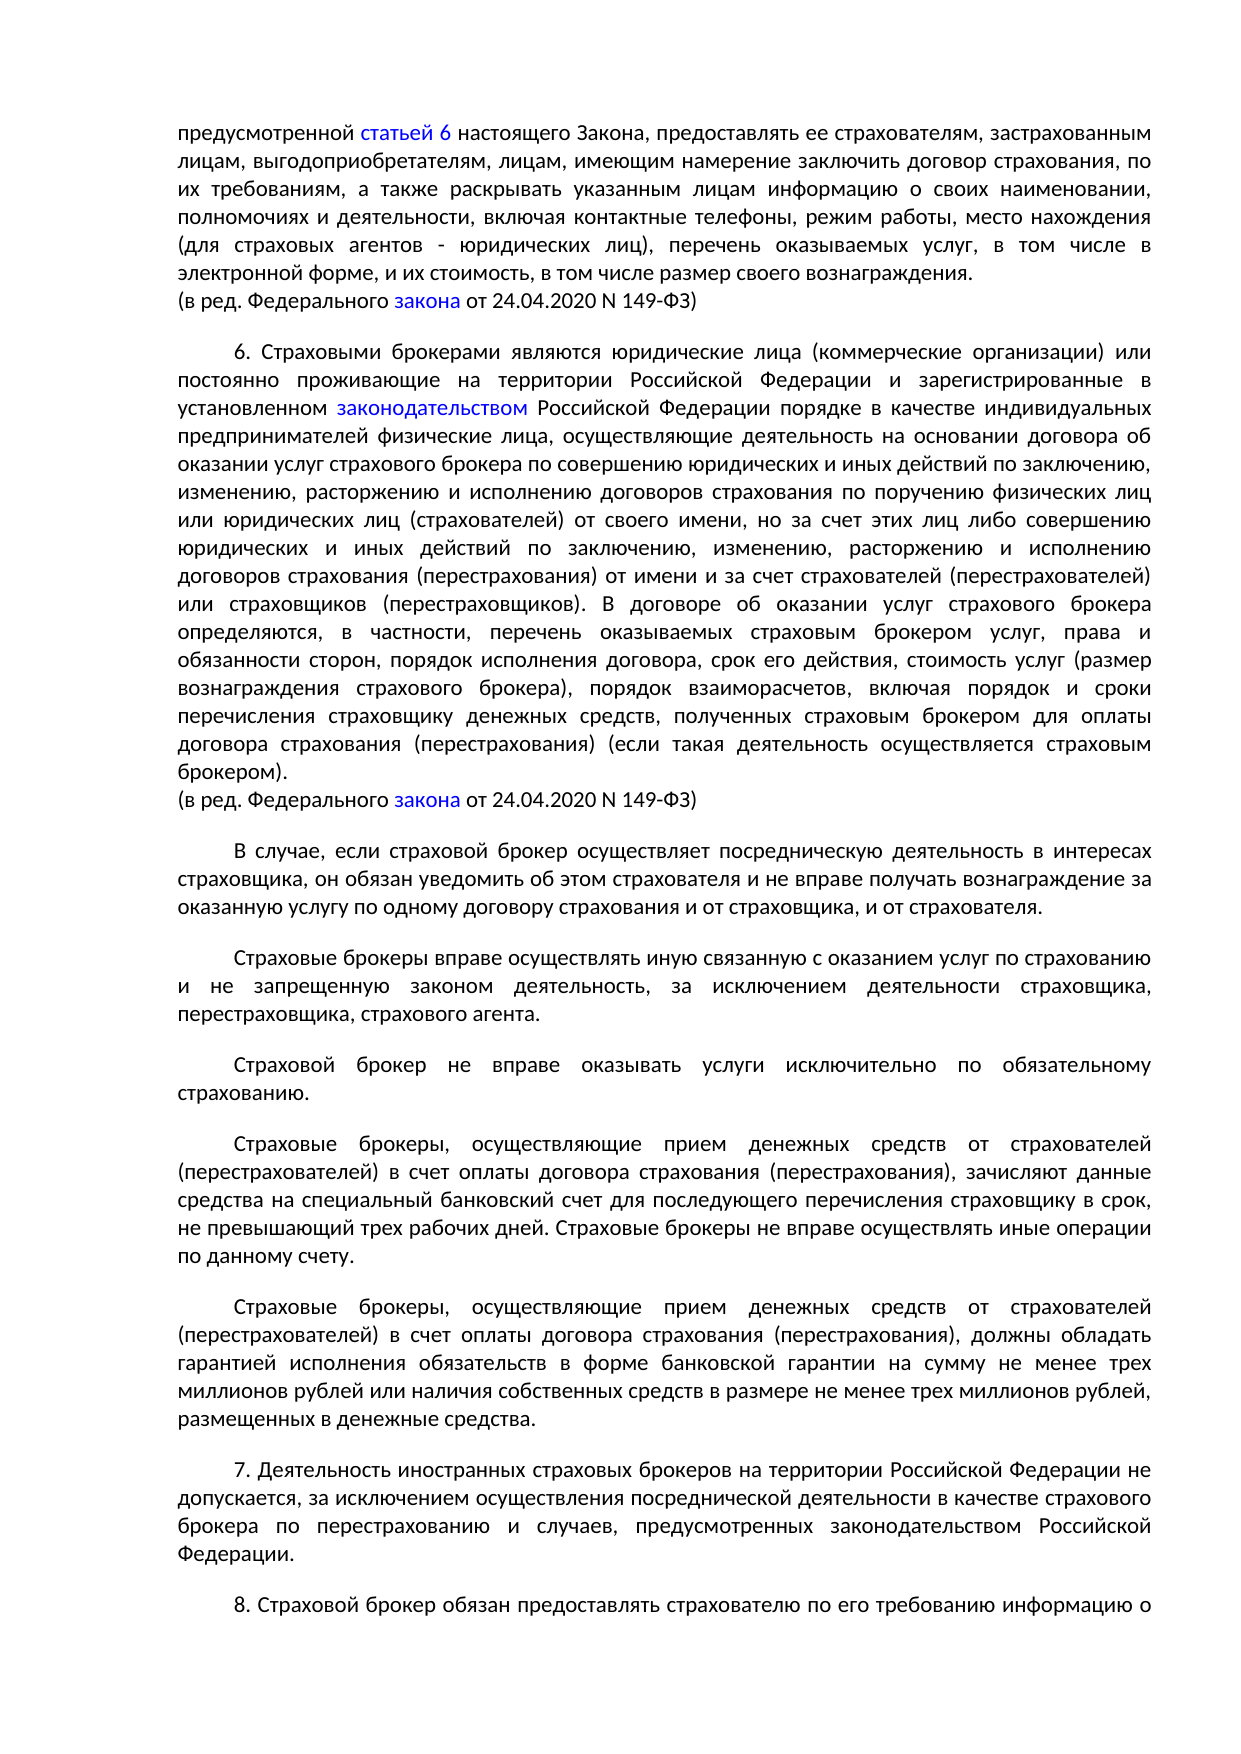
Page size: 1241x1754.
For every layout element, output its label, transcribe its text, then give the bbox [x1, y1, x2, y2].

text Страховой брокер не вправе оказывать услуги исключительно по обязательному страхованию. [177, 1050, 1152, 1106]
text 6. Страховыми брокерами являются юридические лица (коммерческие организации) или постоянно проживающие на территории Российской Федерации и зарегистрированные в установленном законодательством Российской Федерации порядке в качестве индивидуальных предпринимателей физические лица, осуществляющие деятельность на основании договора об оказании услуг страхового брокера по совершению юридических и иных действий по заключению, изменению, расторжению и исполнению договоров страхования по поручению физических лиц или юридических лиц (страхователей) от своего имени, но за счет этих лиц либо совершению юридических и иных действий по заключению, изменению, расторжению и исполнению договоров страхования (перестрахования) от имени и за счет страхователей (перестрахователей) или страховщиков (перестраховщиков). В договоре об оказании услуг страхового брокера определяются, в частности, перечень оказываемых страховым брокером услуг, права и обязанности сторон, порядок исполнения договора, срок его действия, стоимость услуг (размер вознаграждения страхового брокера), порядок взаиморасчетов, включая порядок и сроки перечисления страховщику денежных средств, полученных страховым брокером для оплаты договора страхования (перестрахования) (если такая деятельность осуществляется страховым брокером). [177, 337, 1152, 786]
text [177, 1590, 1152, 1618]
text (в ред. Федерального закона от 24.04.2020 N 149-ФЗ) [177, 786, 1152, 813]
text (в ред. Федерального закона от 24.04.2020 N 149-ФЗ) [177, 286, 1152, 314]
text Страховые брокеры, осуществляющие прием денежных средств от страхователей (перестрахователей) в счет оплаты договора страхования (перестрахования), должны обладать гарантией исполнения обязательств в форме банковской гарантии на сумму не менее трех миллионов рублей или наличия собственных средств в размере не менее трех миллионов рублей, размещенных в денежные средства. [177, 1292, 1152, 1432]
text В случае, если страховой брокер осуществляет посредническую деятельность в интересах страховщика, он обязан уведомить об этом страхователя и не вправе получать вознаграждение за оказанную услугу по одному договору страхования и от страховщика, и от страхователя. [177, 836, 1152, 921]
text 7. Деятельность иностранных страховых брокеров на территории Российской Федерации не допускается, за исключением осуществления посреднической деятельности в качестве страхового брокера по перестрахованию и случаев, предусмотренных законодательством Российской Федерации. [177, 1455, 1152, 1567]
text Страховые брокеры, осуществляющие прием денежных средств от страхователей (перестрахователей) в счет оплаты договора страхования (перестрахования), зачисляют данные средства на специальный банковский счет для последующего перечисления страховщику в срок, не превышающий трех рабочих дней. Страховые брокеры не вправе осуществлять иные операции по данному счету. [177, 1129, 1152, 1269]
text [177, 118, 1152, 286]
text Страховые брокеры вправе осуществлять иную связанную с оказанием услуг по страхованию и не запрещенную законом деятельность, за исключением деятельности страховщика, перестраховщика, страхового агента. [177, 943, 1152, 1027]
